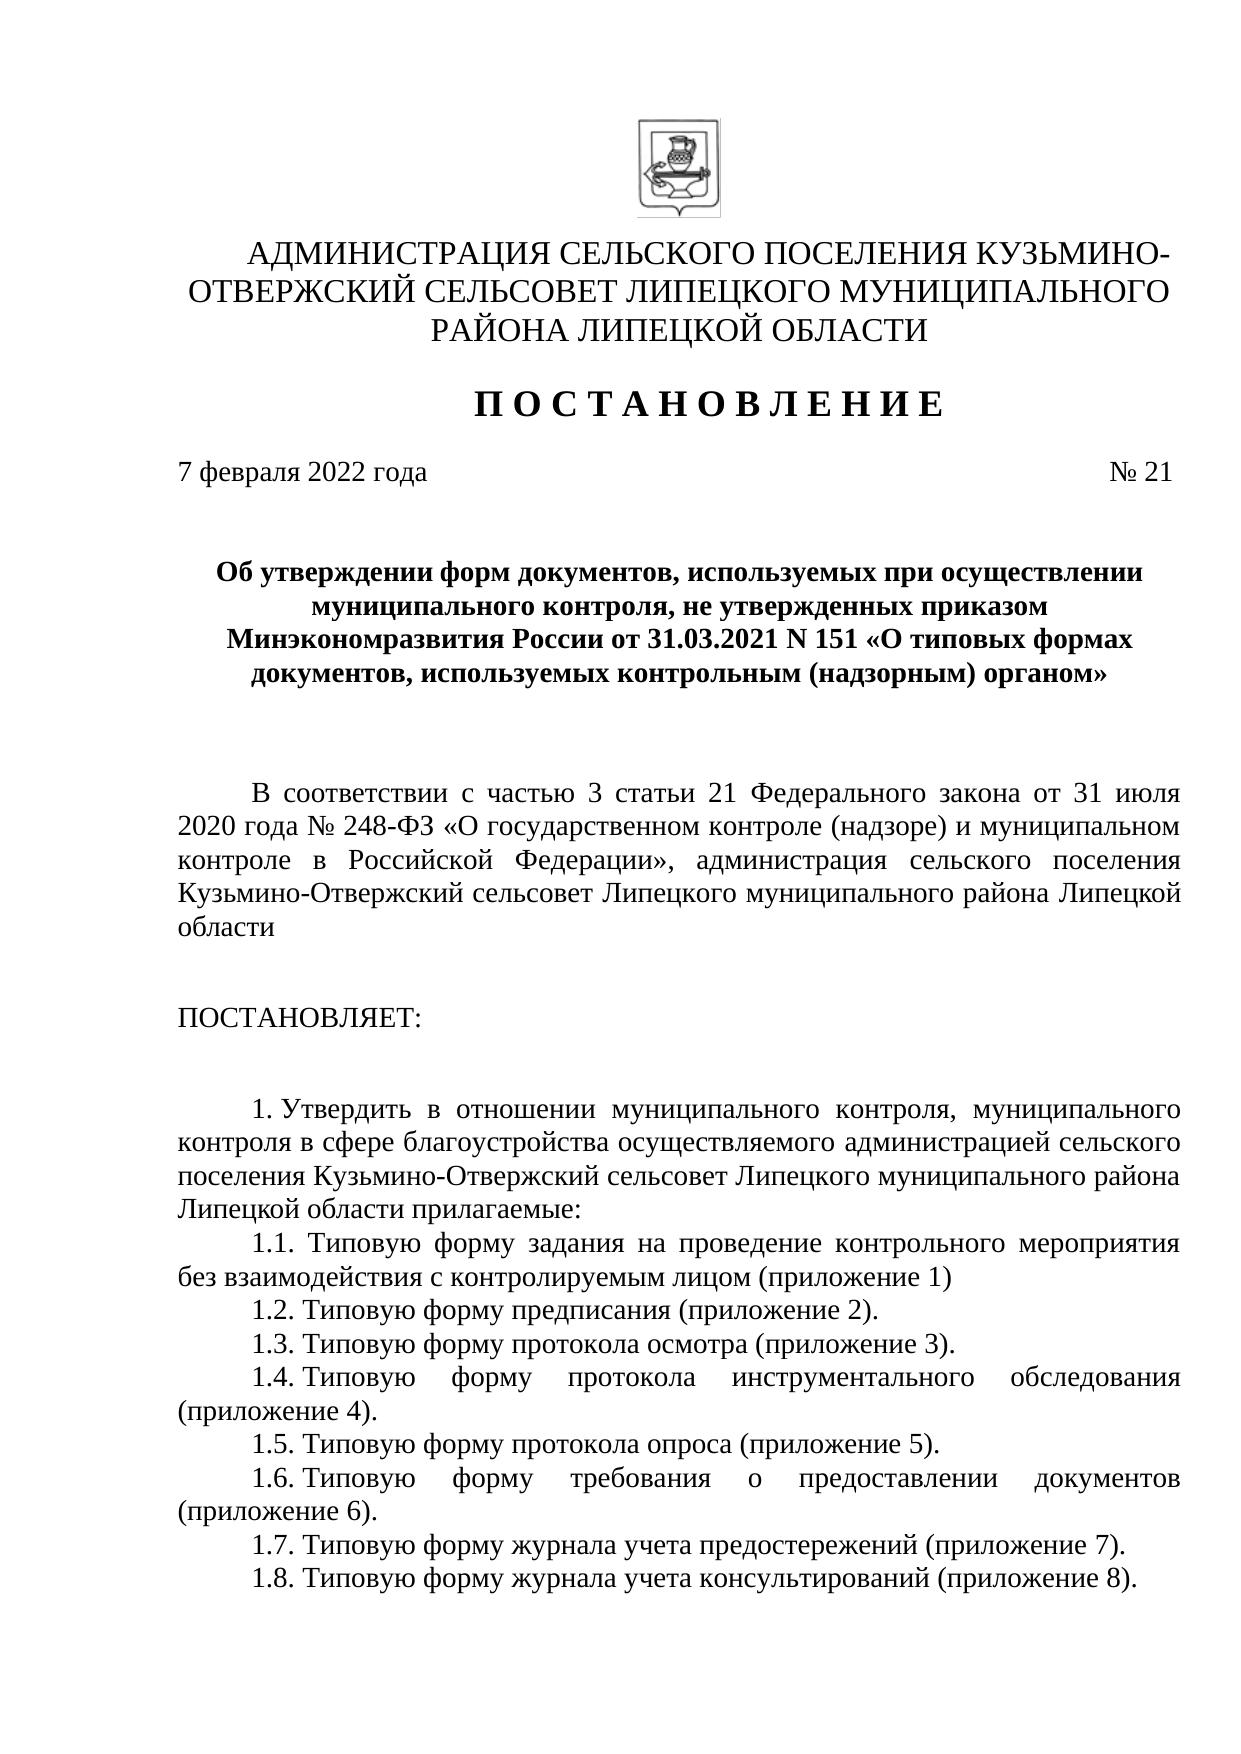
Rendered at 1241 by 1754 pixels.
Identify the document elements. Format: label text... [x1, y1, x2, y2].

text ПОСТАНОВЛЯЕТ: [177, 1000, 1181, 1033]
text 1.4. Типовую форму протокола инструментального обследования (приложение 4). [177, 1359, 1181, 1426]
text 1. Утвердить в отношении муниципального контроля, муниципального контроля в сфере благоустройства осуществляемого администрацией сельского поселения Кузьмино-Отвержский сельсовет Липецкого муниципального района Липецкой области прилагаемые: [177, 1091, 1181, 1225]
text П О С Т А Н О В Л Е Н И Е [177, 382, 1181, 425]
text 1.2. Типовую форму предписания (приложение 2). [177, 1292, 1181, 1326]
text 1.7. Типовую форму журнала учета предостережений (приложение 7). [177, 1527, 1181, 1561]
text 1.6. Типовую форму требования о предоставлении документов (приложение 6). [177, 1460, 1181, 1527]
text АДМИНИСТРАЦИЯ СЕЛЬСКОГО ПОСЕЛЕНИЯ КУЗЬМИНО-ОТВЕРЖСКИЙ СЕЛЬСОВЕТ ЛИПЕЦКОГО МУНИЦИПАЛЬНОГО РАЙОНА ЛИПЕЦКОЙ ОБЛАСТИ [177, 233, 1181, 348]
text 1.8. Типовую форму журнала учета консультирований (приложение 8). [177, 1561, 1181, 1594]
text Об утверждении форм документов, используемых при осуществлении муниципального контроля, не утвержденных приказом Минэкономразвития России от 31.03.2021 N 151 «О типовых формах документов, используемых контрольным (надзорным) органом» [177, 554, 1182, 688]
text 1.1. Типовую форму задания на проведение контрольного мероприятия без взаимодействия с контролируемым лицом (приложение 1) [177, 1225, 1181, 1292]
text 7 февраля 2022 года № 21 [177, 454, 1181, 487]
text В соответствии с частью 3 статьи 21 Федерального закона от 31 июля 2020 года № 248-ФЗ «О государственном контроле (надзоре) и муниципальном контроле в Российской Федерации», администрация сельского поселения Кузьмино-Отвержский сельсовет Липецкого муниципального района Липецкой области [177, 775, 1181, 942]
picture [637, 118, 722, 219]
text 1.3. Типовую форму протокола осмотра (приложение 3). [177, 1326, 1181, 1359]
text 1.5. Типовую форму протокола опроса (приложение 5). [177, 1426, 1181, 1460]
